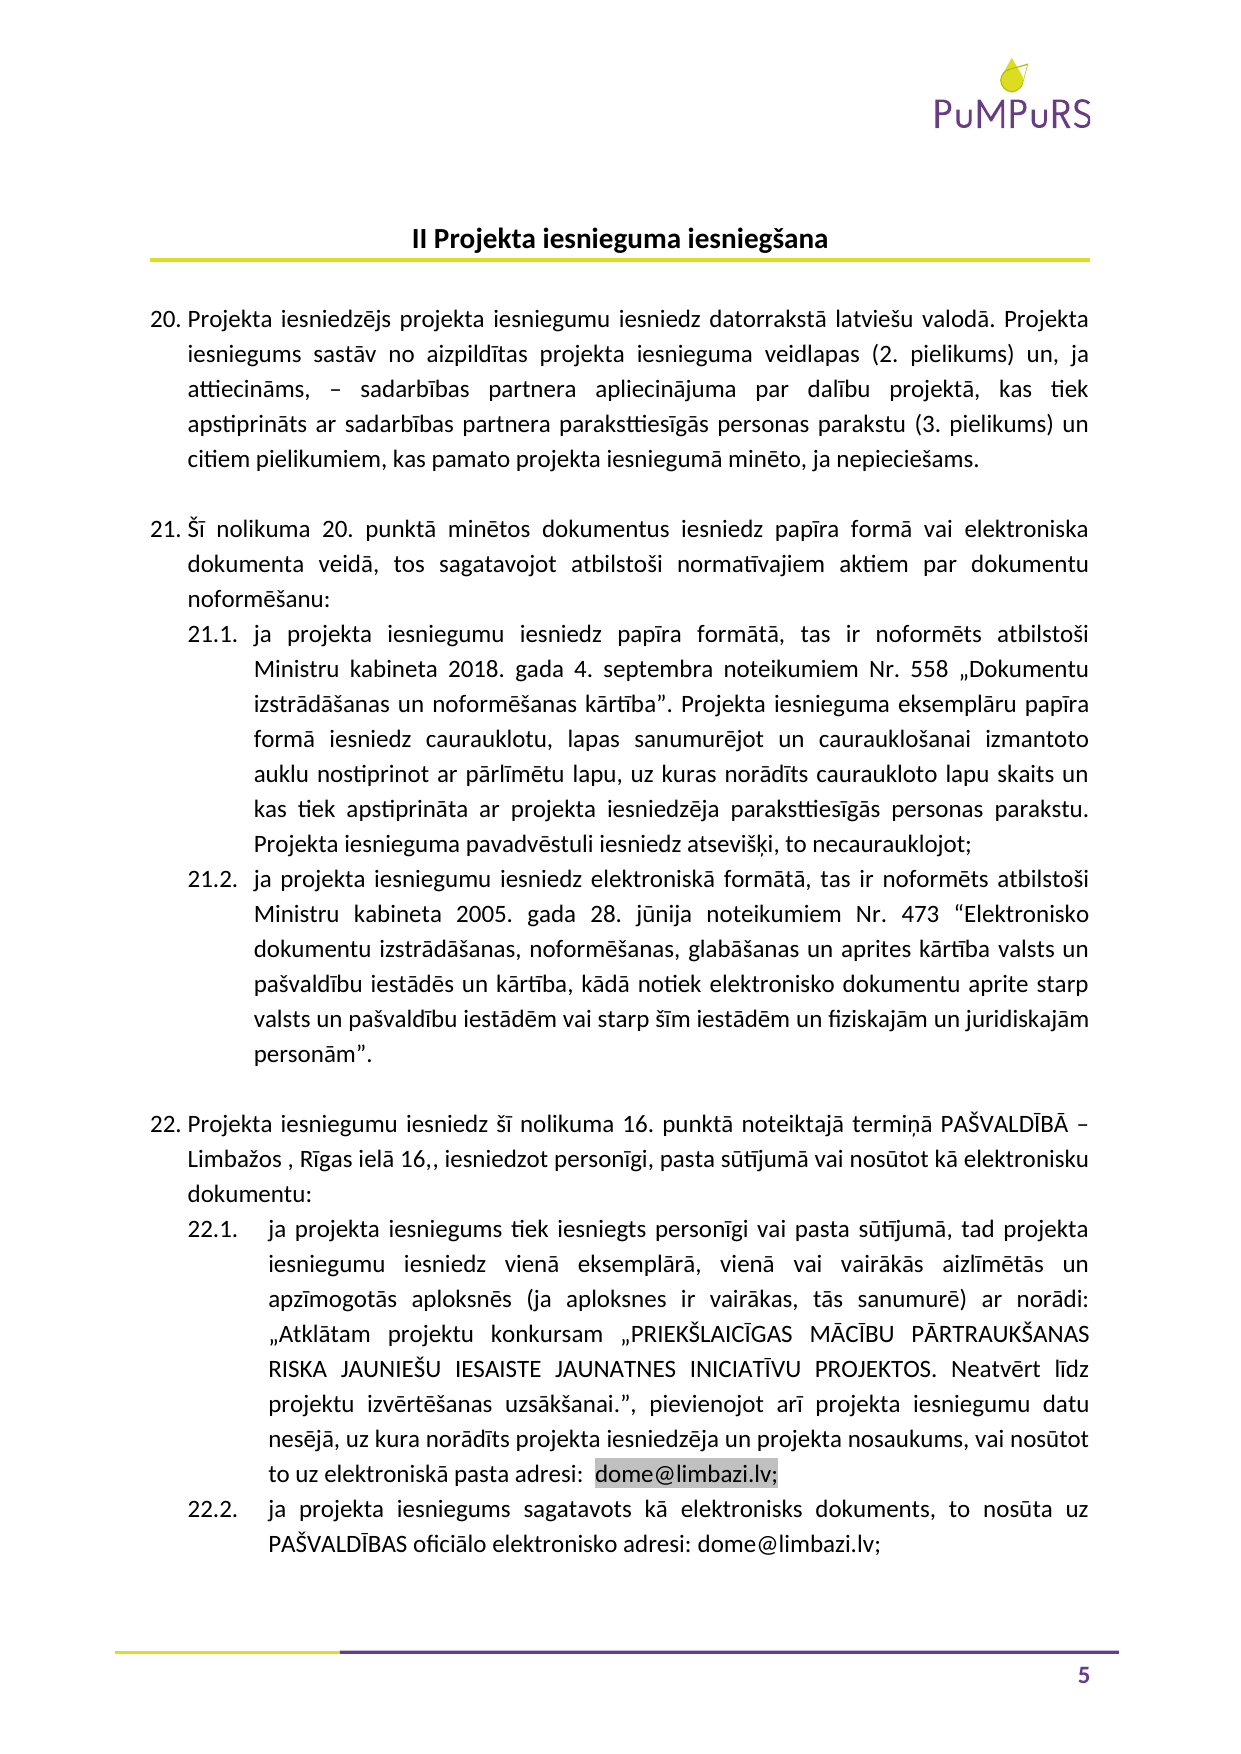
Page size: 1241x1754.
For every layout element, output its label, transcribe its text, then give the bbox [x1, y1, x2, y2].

list ja projekta iesniegumu iesniedz elektroniskā formātā, tas ir noformēts atbilstoši Ministru kabineta 2005. gada 28. jūnija noteikumiem Nr. 473 “Elektronisko dokumentu izstrādāšanas, noformēšanas, glabāšanas un aprites kārtība valsts un pašvaldību iestādēs un kārtība, kādā notiek elektronisko dokumentu aprite starp valsts un pašvaldību iestādēm vai starp šīm iestādēm un fiziskajām un juridiskajām personām”. [187, 863, 1090, 1068]
subtitle II Projekta iesnieguma iesniegšana [150, 220, 1090, 258]
list Šī nolikuma 20. punktā minētos dokumentus iesniedz papīra formā vai elektroniska dokumenta veidā, tos sagatavojot atbilstoši normatīvajiem aktiem par dokumentu noformēšanu: [150, 513, 1090, 613]
list ja projekta iesniegums sagatavots kā elektronisks dokuments, to nosūta uz PAŠVALDĪBAS oficiālo elektronisko adresi: ; [187, 1493, 1090, 1558]
list Projekta iesniegumu iesniedz šī nolikuma 16. punktā noteiktajā termiņā PAŠVALDĪBĀ – , iesniedzot personīgi, pasta sūtījumā vai nosūtot kā elektronisku dokumentu: [150, 1108, 1090, 1208]
list ja projekta iesniegumu iesniedz papīra formātā, tas ir noformēts atbilstoši Ministru kabineta 2018. gada 4. septembra noteikumiem Nr. 558 „Dokumentu izstrādāšanas un noformēšanas kārtība”. Projekta iesnieguma eksemplāru papīra formā iesniedz caurauklotu, lapas sanumurējot un caurauklošanai izmantoto auklu nostiprinot ar pārlīmētu lapu, uz kuras norādīts cauraukloto lapu skaits un kas tiek apstiprināta ar projekta iesniedzēja paraksttiesīgās personas parakstu. Projekta iesnieguma pavadvēstuli iesniedz atsevišķi, to necaurauklojot; [187, 618, 1090, 858]
list ja projekta iesniegums tiek iesniegts personīgi vai pasta sūtījumā, tad projekta iesniegumu iesniedz vienā eksemplārā, vienā vai vairākās aizlīmētās un apzīmogotās aploksnēs (ja aploksnes ir vairākas, tās sanumurē) ar norādi: „Atklātam projektu konkursam „PRIEKŠLAICĪGAS MĀCĪBU PĀRTRAUKŠANAS RISKA JAUNIEŠU IESAISTE JAUNATNES INICIATĪVU PROJEKTOS. Neatvērt līdz projektu izvērtēšanas uzsākšanai.”, pievienojot arī projekta iesniegumu datu nesējā, uz kura norādīts projekta iesniedzēja un projekta nosaukums, vai nosūtot to uz elektroniskā pasta adresi: [187, 1213, 1090, 1488]
list Projekta iesniedzējs projekta iesniegumu iesniedz datorrakstā latviešu valodā. Projekta iesniegums sastāv no aizpildītas projekta iesnieguma veidlapas (2. pielikums) un, ja attiecināms, – sadarbības partnera apliecinājuma par dalību projektā, kas tiek apstiprināts ar sadarbības partnera paraksttiesīgās personas parakstu (3. pielikums) un citiem pielikumiem, kas pamato projekta iesniegumā minēto, ja nepieciešams. [150, 303, 1090, 473]
